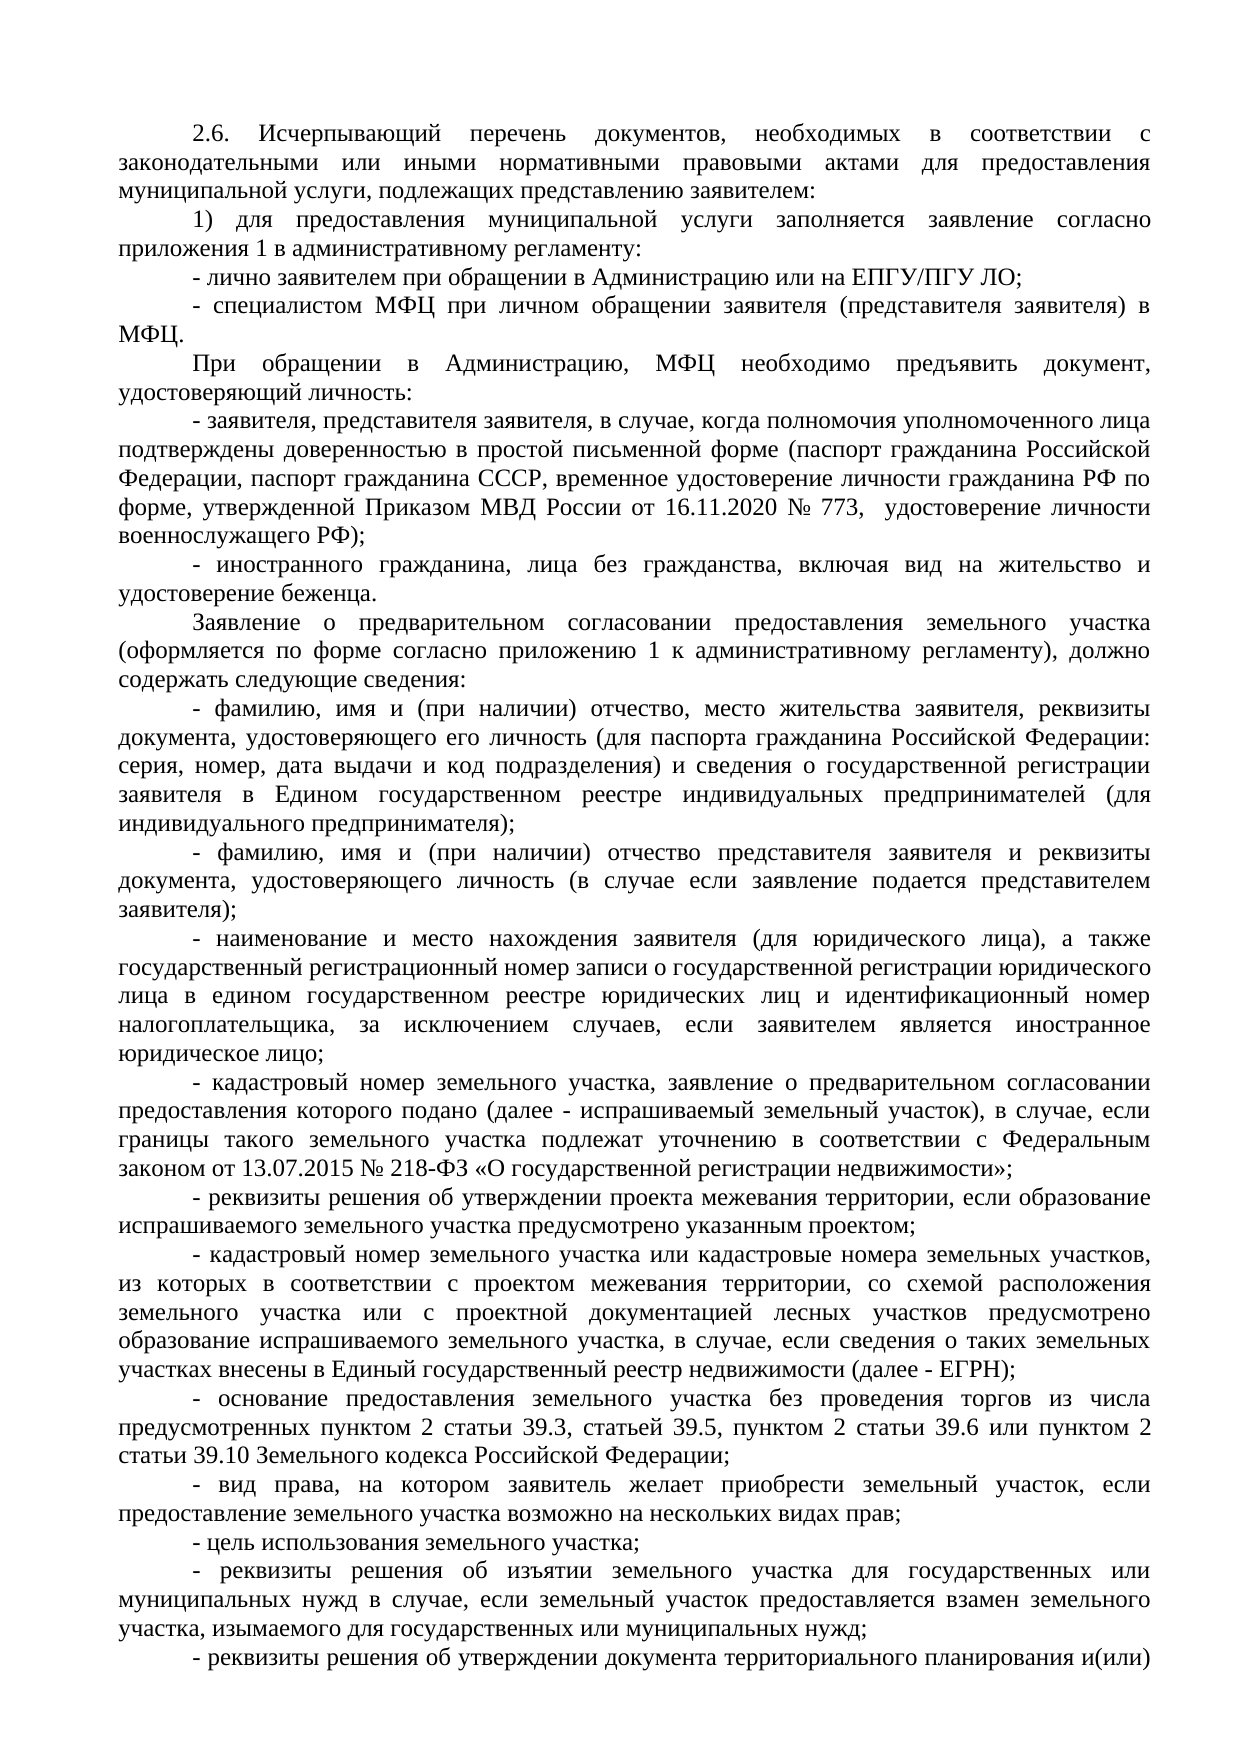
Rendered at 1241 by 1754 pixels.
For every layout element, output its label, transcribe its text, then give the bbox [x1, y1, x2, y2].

list - фамилию, имя и (при наличии) отчество представителя заявителя и реквизиты документа, удостоверяющего личность (в случае если заявление подается представителем заявителя); [118, 837, 1152, 923]
text Заявление о предварительном согласовании предоставления земельного участка (оформляется по форме согласно приложению 1 к административному регламенту), должно содержать следующие сведения: [118, 607, 1152, 693]
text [118, 1642, 1152, 1671]
text - реквизиты решения об утверждении проекта межевания территории, если образование испрашиваемого земельного участка предусмотрено указанным проектом; [118, 1182, 1152, 1239]
text - цель использования земельного участка; [118, 1527, 1152, 1556]
text 1) для предоставления муниципальной услуги заполняется заявление согласно приложения 1 в административному регламенту: [118, 204, 1152, 262]
text - заявителя, представителя заявителя, в случае, когда полномочия уполномоченного лица подтверждены доверенностью в простой письменной форме (паспорт гражданина Российской Федерации, паспорт гражданина СССР, временное удостоверение личности гражданина РФ по форме, утвержденной Приказом МВД России от 16.11.2020 № 773, удостоверение личности военнослужащего РФ); [118, 406, 1152, 549]
text - лично заявителем при обращении в Администрацию или на ЕПГУ/ПГУ ЛО; [118, 262, 1152, 291]
text - реквизиты решения об изъятии земельного участка для государственных или муниципальных нужд в случае, если земельный участок предоставляется взамен земельного участка, изымаемого для государственных или муниципальных нужд; [118, 1556, 1152, 1642]
text - специалистом МФЦ при личном обращении заявителя (представителя заявителя) в МФЦ. [118, 291, 1152, 348]
text - наименование и место нахождения заявителя (для юридического лица), а также государственный регистрационный номер записи о государственной регистрации юридического лица в едином государственном реестре юридических лиц и идентификационный номер налогоплательщика, за исключением случаев, если заявителем является иностранное юридическое лицо; [118, 923, 1152, 1067]
text - иностранного гражданина, лица без гражданства, включая вид на жительство и удостоверение беженца. [118, 549, 1152, 607]
text - кадастровый номер земельного участка или кадастровые номера земельных участков, из которых в соответствии с проектом межевания территории, со схемой расположения земельного участка или с проектной документацией лесных участков предусмотрено образование испрашиваемого земельного участка, в случае, если сведения о таких земельных участках внесены в Единый государственный реестр недвижимости (далее - ЕГРН); [118, 1239, 1152, 1383]
text При обращении в Администрацию, МФЦ необходимо предъявить документ, удостоверяющий личность: [118, 348, 1152, 406]
text - кадастровый номер земельного участка, заявление о предварительном согласовании предоставления которого подано (далее - испрашиваемый земельный участок), в случае, если границы такого земельного участка подлежат уточнению в соответствии с Федеральным законом от 13.07.2015 № 218-ФЗ «О государственной регистрации недвижимости»; [118, 1067, 1152, 1182]
text - фамилию, имя и (при наличии) отчество, место жительства заявителя, реквизиты документа, удостоверяющего его личность (для паспорта гражданина Российской Федерации: серия, номер, дата выдачи и код подразделения) и сведения о государственной регистрации заявителя в Едином государственном реестре индивидуальных предпринимателей (для индивидуального предпринимателя); [118, 693, 1152, 837]
text - основание предоставления земельного участка без проведения торгов из числа предусмотренных пунктом 2 статьи 39.3, статьей 39.5, пунктом 2 статьи 39.6 или пунктом 2 статьи 39.10 Земельного кодекса Российской Федерации; [118, 1383, 1152, 1469]
text 2.6. Исчерпывающий перечень документов, необходимых в соответствии с законодательными или иными нормативными правовыми актами для предоставления муниципальной услуги, подлежащих представлению заявителем: [118, 118, 1152, 204]
text - вид права, на котором заявитель желает приобрести земельный участок, если предоставление земельного участка возможно на нескольких видах прав; [118, 1469, 1152, 1527]
